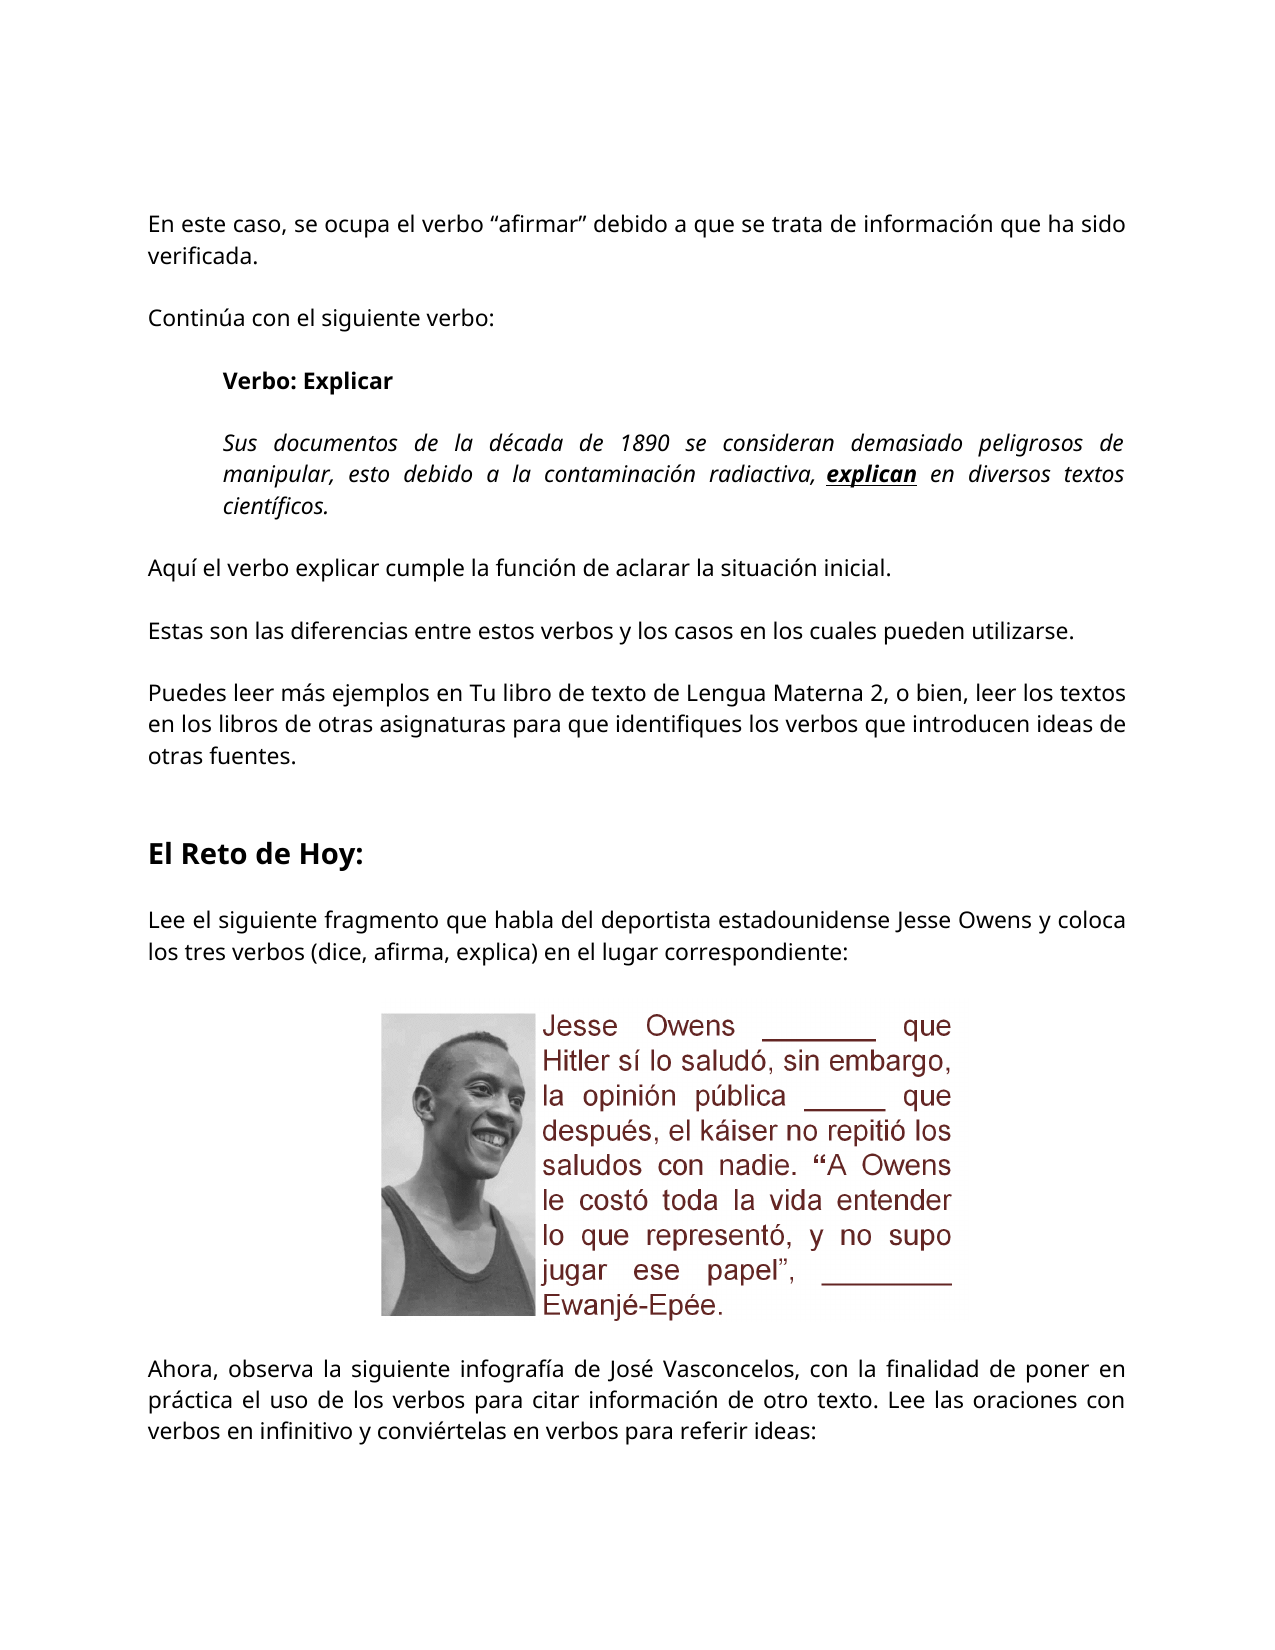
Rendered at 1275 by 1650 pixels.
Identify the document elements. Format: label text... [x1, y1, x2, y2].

text En este caso, se ocupa el verbo “afirmar” debido a que se trata de información que ha sido verificada. [148, 208, 1127, 271]
picture [381, 998, 969, 1322]
list Verbo: Explicar [223, 365, 1127, 396]
text Ahora, observa la siguiente infografía de José Vasconcelos, con la finalidad de poner en práctica el uso de los verbos para citar información de otro texto. Lee las oraciones con verbos en infinitivo y conviértelas en verbos para referir ideas: [148, 1353, 1127, 1447]
text El Reto de Hoy: [148, 833, 1127, 873]
text Aquí el verbo explicar cumple la función de aclarar la situación inicial. [148, 552, 1127, 583]
text Puedes leer más ejemplos en Tu libro de texto de Lengua Materna 2, o bien, leer los textos en los libros de otras asignaturas para que identifiques los verbos que introducen ideas de otras fuentes. [148, 677, 1127, 771]
list Sus documentos de la década de 1890 se consideran demasiado peligrosos de manipular, esto debido a la contaminación radiactiva, explican en diversos textos científicos. [223, 427, 1127, 521]
text Lee el siguiente fragmento que habla del deportista estadounidense Jesse Owens y coloca los tres verbos (dice, afirma, explica) en el lugar correspondiente: [148, 904, 1127, 967]
text Estas son las diferencias entre estos verbos y los casos en los cuales pueden utilizarse. [148, 615, 1127, 646]
text Continúa con el siguiente verbo: [148, 302, 1127, 333]
